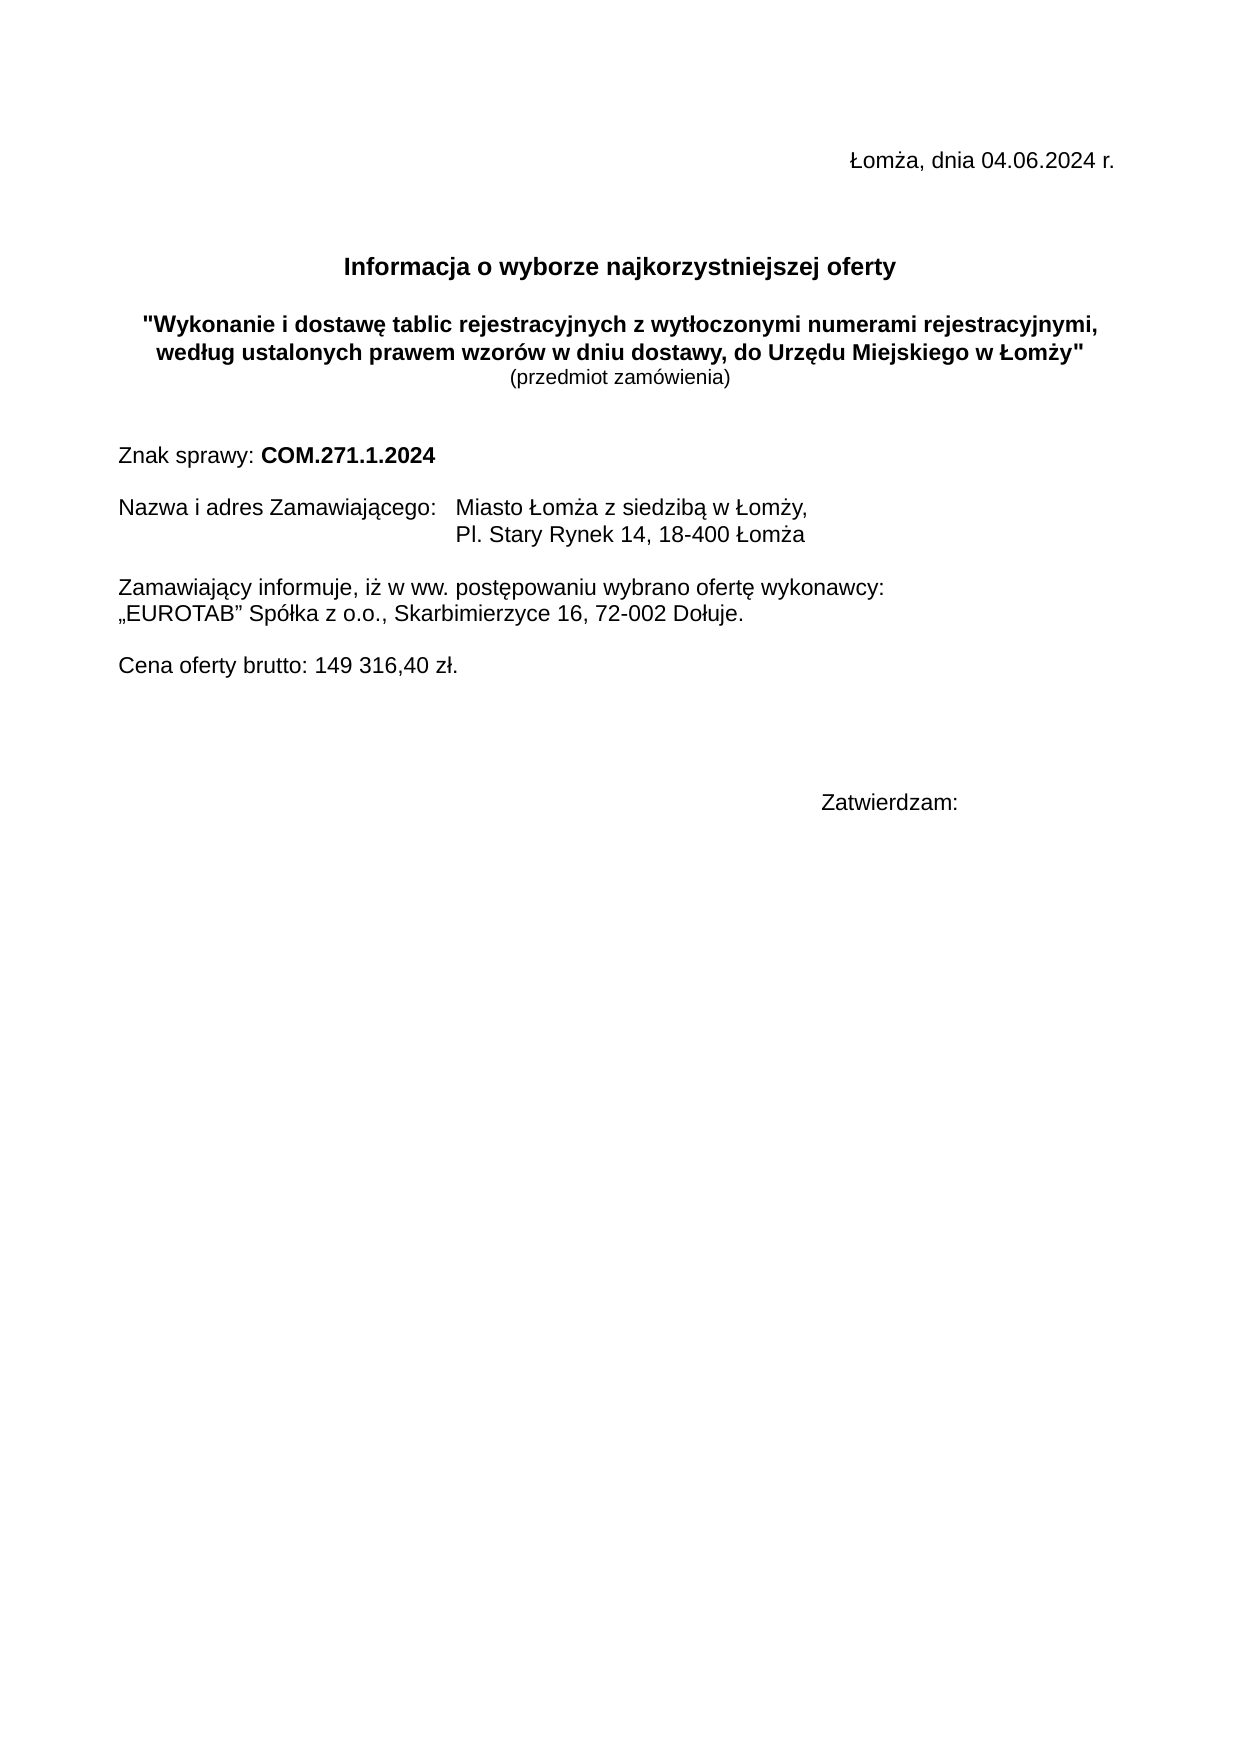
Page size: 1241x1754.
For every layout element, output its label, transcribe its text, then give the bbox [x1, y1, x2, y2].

text „EUROTAB” Spółka z o.o., Skarbimierzyce 16, 72-002 Dołuje. [118, 600, 1122, 626]
text (przedmiot zamówienia) [118, 365, 1122, 389]
text Zatwierdzam: [118, 789, 1122, 815]
text Zamawiający informuje, iż w ww. postępowaniu wybrano ofertę wykonawcy: [118, 573, 1122, 600]
text Pl. Stary Rynek 14, 18-400 Łomża [118, 521, 1122, 547]
text "Wykonanie i dostawę tablic rejestracyjnych z wytłoczonymi numerami rejestracyjnymi, według ustalonych prawem wzorów w dniu dostawy, do Urzędu Miejskiego w Łomży" [118, 310, 1122, 365]
text Cena oferty brutto: 149 316,40 zł. [118, 652, 1122, 679]
text Łomża, dnia 04.06.2024 r. [118, 147, 1122, 173]
text Informacja o wyborze najkorzystniejszej oferty [118, 252, 1122, 281]
text Znak sprawy: COM.271.1.2024 [118, 442, 1122, 468]
text Nazwa i adres Zamawiającego: Miasto Łomża z siedzibą w Łomży, [118, 494, 1122, 521]
